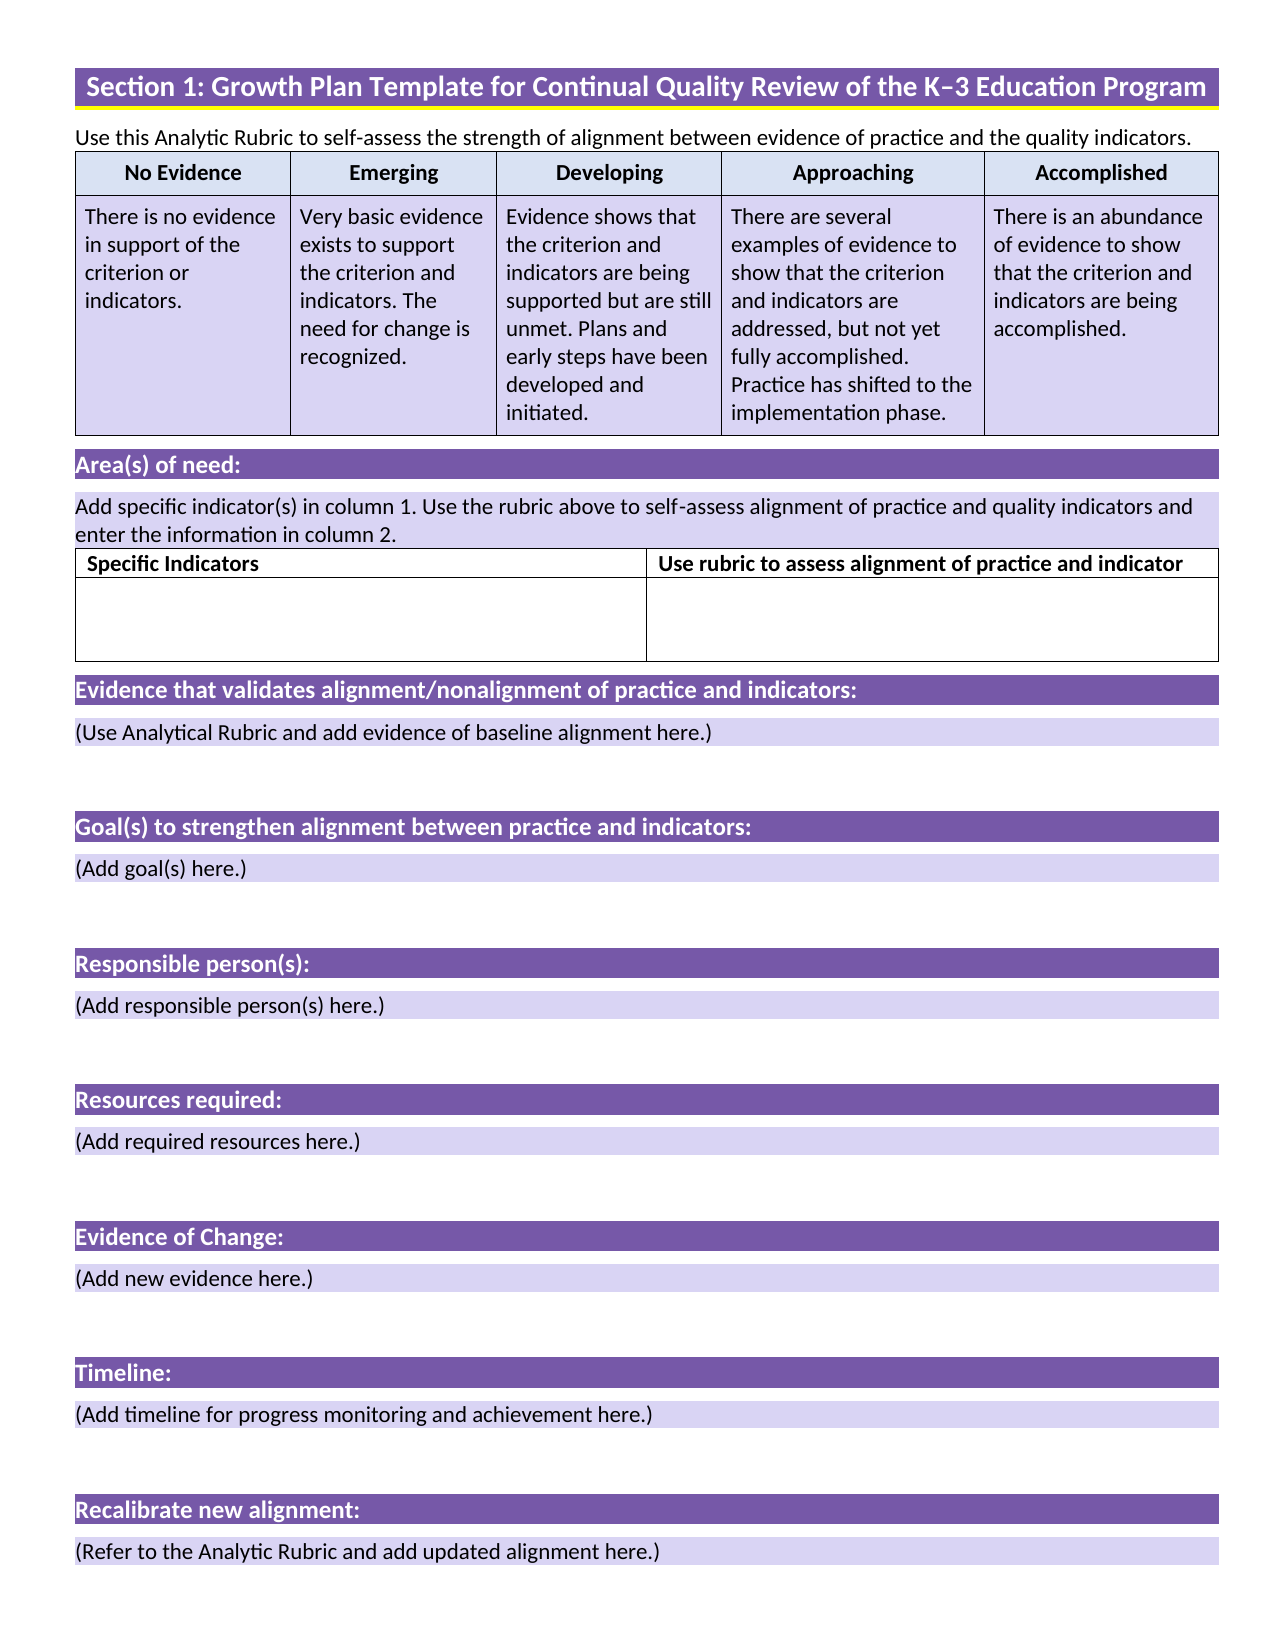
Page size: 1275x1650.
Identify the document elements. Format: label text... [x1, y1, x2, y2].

subtitle Timeline: [75, 1357, 1219, 1388]
table_cell There are several examples of evidence to show that the criterion and indicators are addressed, but not yet fully accomplished. Practice has shifted to the implementation phase. [722, 196, 984, 435]
table_header Emerging [291, 152, 496, 195]
table_header Developing [497, 152, 721, 195]
subtitle Evidence of Change: [75, 1221, 1219, 1251]
text (Add required resources here.) [75, 1127, 1219, 1155]
table_cell Evidence shows that the criterion and indicators are being supported but are still unmet. Plans and early steps have been developed and initiated. [497, 196, 721, 435]
text (Add new evidence here.) [75, 1264, 1219, 1292]
table_cell [647, 578, 1218, 661]
text (Add timeline for progress monitoring and achievement here.) [75, 1401, 1219, 1428]
text (Add responsible person(s) here.) [75, 991, 1219, 1019]
text Add specific indicator(s) in column 1. Use the rubric above to self-assess alignment of practice and quality indicators and enter the information in column 2. [75, 492, 1219, 548]
table_cell There is no evidence in support of the criterion or indicators. [76, 196, 290, 435]
subtitle Goal(s) to strengthen alignment between practice and indicators: [75, 811, 1219, 842]
subtitle Evidence that validates alignment/nonalignment of practice and indicators: [75, 675, 1219, 705]
table_cell [76, 578, 646, 661]
subtitle Resources required: [75, 1084, 1219, 1115]
subtitle Section 1: Growth Plan Template for Continual Quality Review of the K–3 Education Program [75, 68, 1219, 106]
text (Use Analytical Rubric and add evidence of baseline alignment here.) [75, 718, 1219, 746]
subtitle Area(s) of need: [75, 449, 1219, 479]
subtitle Recalibrate new alignment: [75, 1494, 1219, 1524]
table_header Specific Indicators [76, 549, 646, 577]
table_header No Evidence [76, 152, 290, 195]
table_header Accomplished [985, 152, 1218, 195]
text Use this Analytic Rubric to self-assess the strength of alignment between evidence of practice and the quality indicators. [75, 123, 1228, 151]
subtitle Responsible person(s): [75, 948, 1219, 978]
table_header Use rubric to assess alignment of practice and indicator [647, 549, 1218, 577]
table_cell There is an abundance of evidence to show that the criterion and indicators are being accomplished. [985, 196, 1218, 435]
table_cell Very basic evidence exists to support the criterion and indicators. The need for change is recognized. [291, 196, 496, 435]
table_header Approaching [722, 152, 984, 195]
text (Refer to the Analytic Rubric and add updated alignment here.) [75, 1537, 1219, 1565]
text (Add goal(s) here.) [75, 854, 1219, 882]
